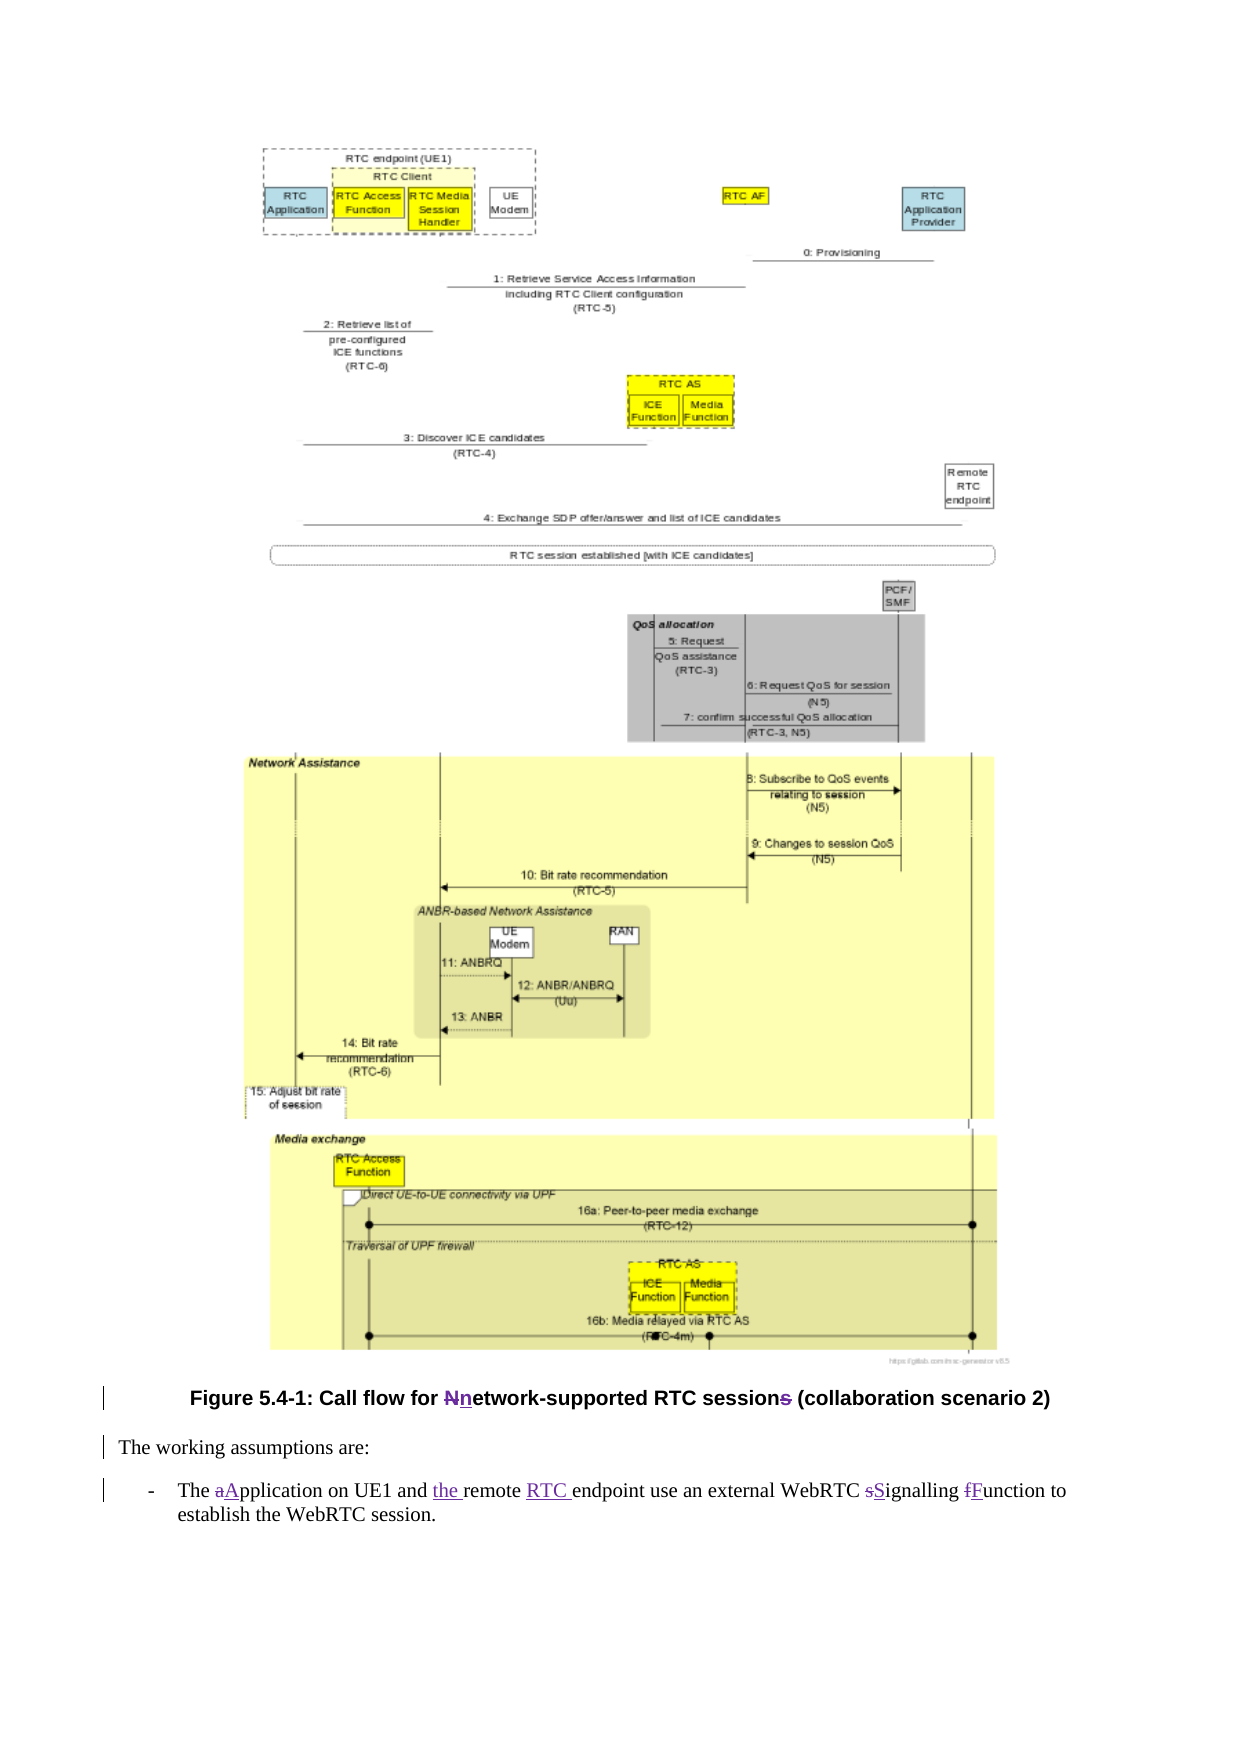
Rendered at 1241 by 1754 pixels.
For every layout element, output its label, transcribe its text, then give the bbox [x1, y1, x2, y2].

text The working assumptions are: [118, 1435, 1122, 1459]
text Figure 5.4-1: Call flow for etwork-supported RTC session (collaboration scenario 2) [118, 1386, 1122, 1410]
text - The pplication on UE1 and remote endpoint use an external WebRTC ignalling unction to establish the WebRTC session. [148, 1478, 1122, 1526]
